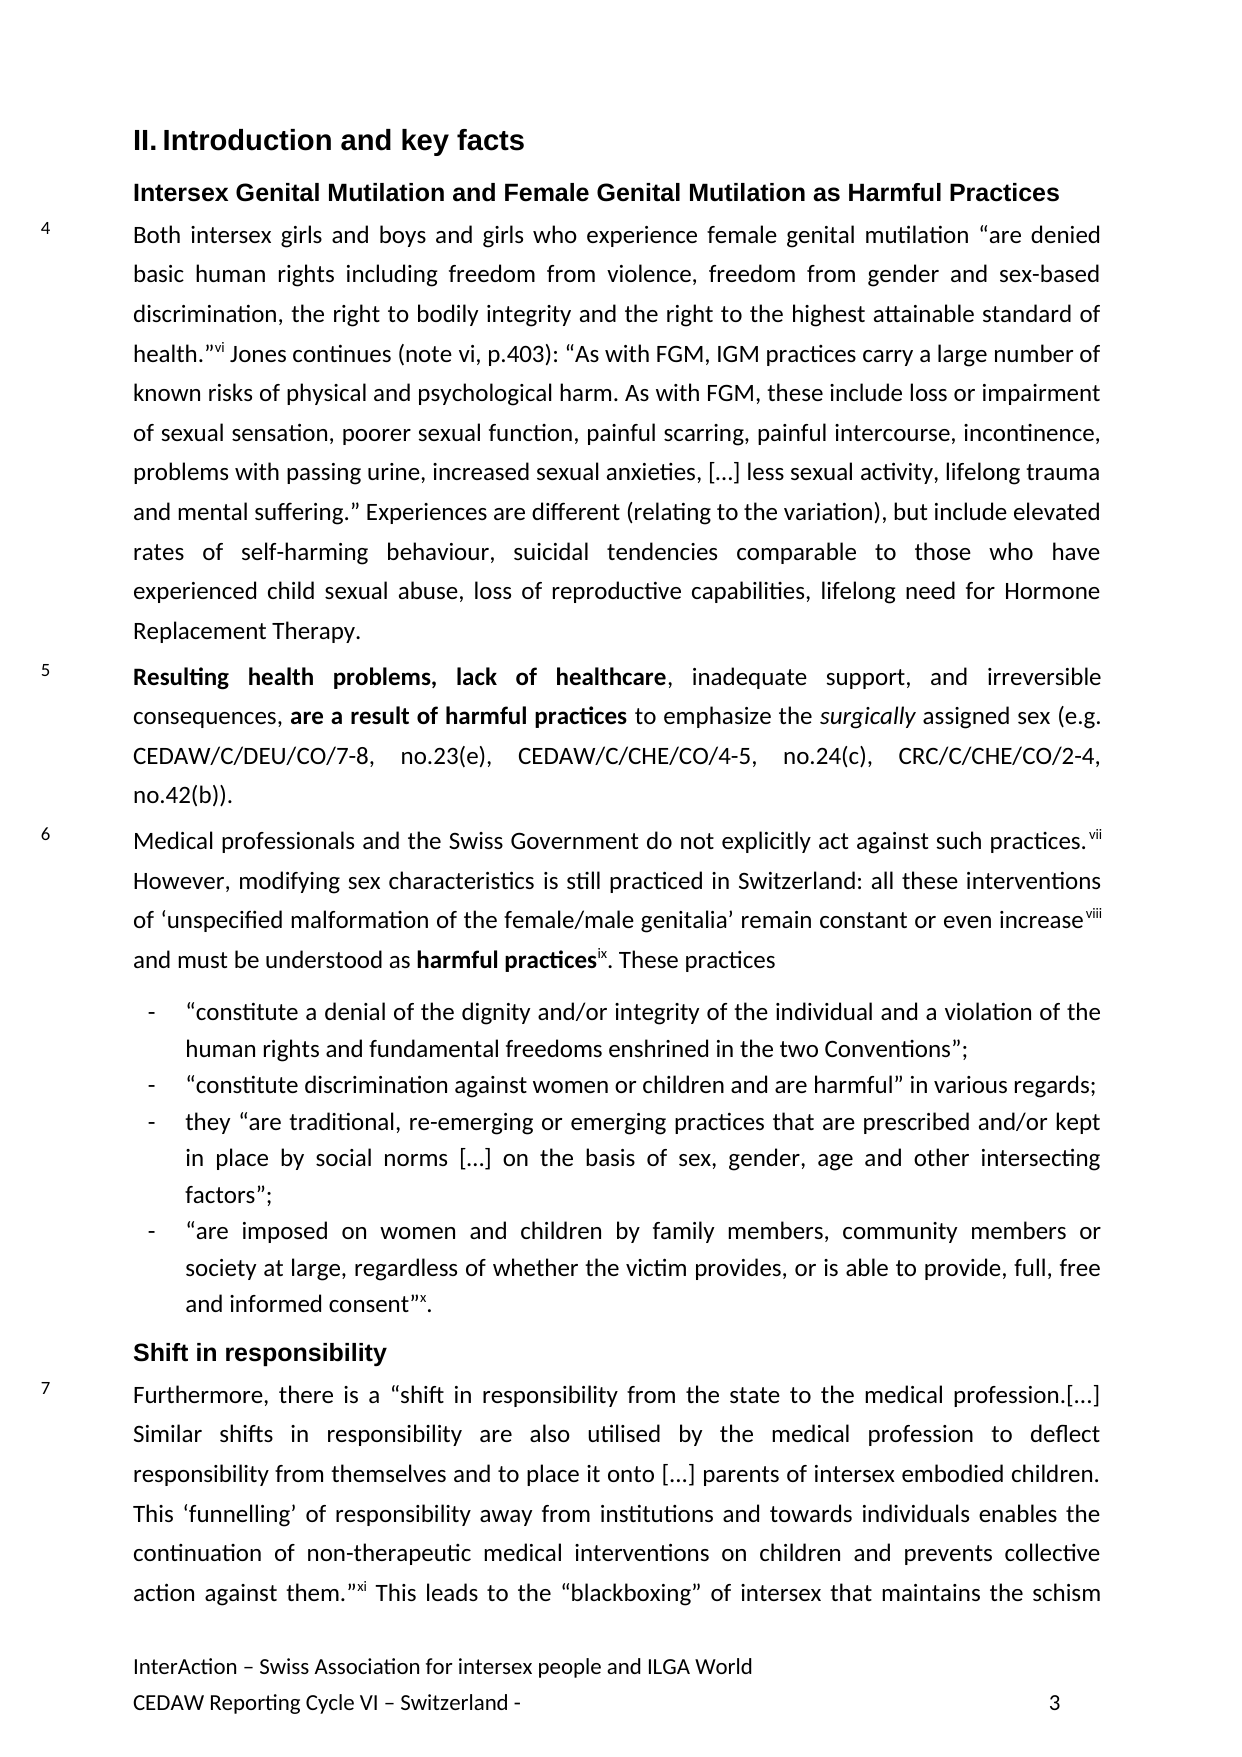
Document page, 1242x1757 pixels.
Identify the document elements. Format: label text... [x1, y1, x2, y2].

text Medical professionals and the Swiss Government do not explicitly act against such practices. However, modifying sex characteristics is still practiced in Switzerland: all these interventions of ‘unspecified malformation of the female/male genitalia’ remain constant or even increase and must be understood as harmful practices. These practices [133, 825, 1102, 974]
subtitle Shift in responsibility [133, 1338, 1102, 1366]
list they “are traditional, re-emerging or emerging practices that are prescribed and/or kept in place by social norms […] on the basis of sex, gender, age and other intersecting factors”; [148, 1106, 1102, 1209]
list “constitute a denial of the dignity and/or integrity of the individual and a violation of the human rights and fundamental freedoms enshrined in the two Conventions”; [148, 996, 1102, 1063]
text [133, 1379, 1102, 1607]
text Both intersex girls and boys and girls who experience female genital mutilation “are denied basic human rights including freedom from violence, freedom from gender and sex-based discrimination, the right to bodily integrity and the right to the highest attainable standard of health.” Jones continues (note vi, p.403): “As with FGM, IGM practices carry a large number of known risks of physical and psychological harm. As with FGM, these include loss or impairment of sexual sensation, poorer sexual function, painful scarring, painful intercourse, incontinence, problems with passing urine, increased sexual anxieties, […] less sexual activity, lifelong trauma and mental suffering.” Experiences are different (relating to the variation), but include elevated rates of self-harming behaviour, suicidal tendencies comparable to those who have experienced child sexual abuse, loss of reproductive capabilities, lifelong need for Hormone Replacement Therapy. [133, 219, 1102, 645]
list “constitute discrimination against women or children and are harmful” in various regards; [148, 1069, 1102, 1100]
list “are imposed on women and children by family members, community members or society at large, regardless of whether the victim provides, or is able to provide, full, free and informed consent”. [148, 1216, 1102, 1319]
subtitle Intersex Genital Mutilation and Female Genital Mutilation as Harmful Practices [133, 178, 1102, 207]
text Resulting health problems, lack of healthcare, inadequate support, and irreversible consequences, are a result of harmful practices to emphasize the surgically assigned sex (e.g. CEDAW/C/DEU/CO/7-8, no.23(e), CEDAW/C/CHE/CO/4-5, no.24(c), CRC/C/CHE/CO/2-4, no.42(b)). [133, 661, 1102, 810]
subtitle Introduction and key facts [133, 122, 1102, 157]
